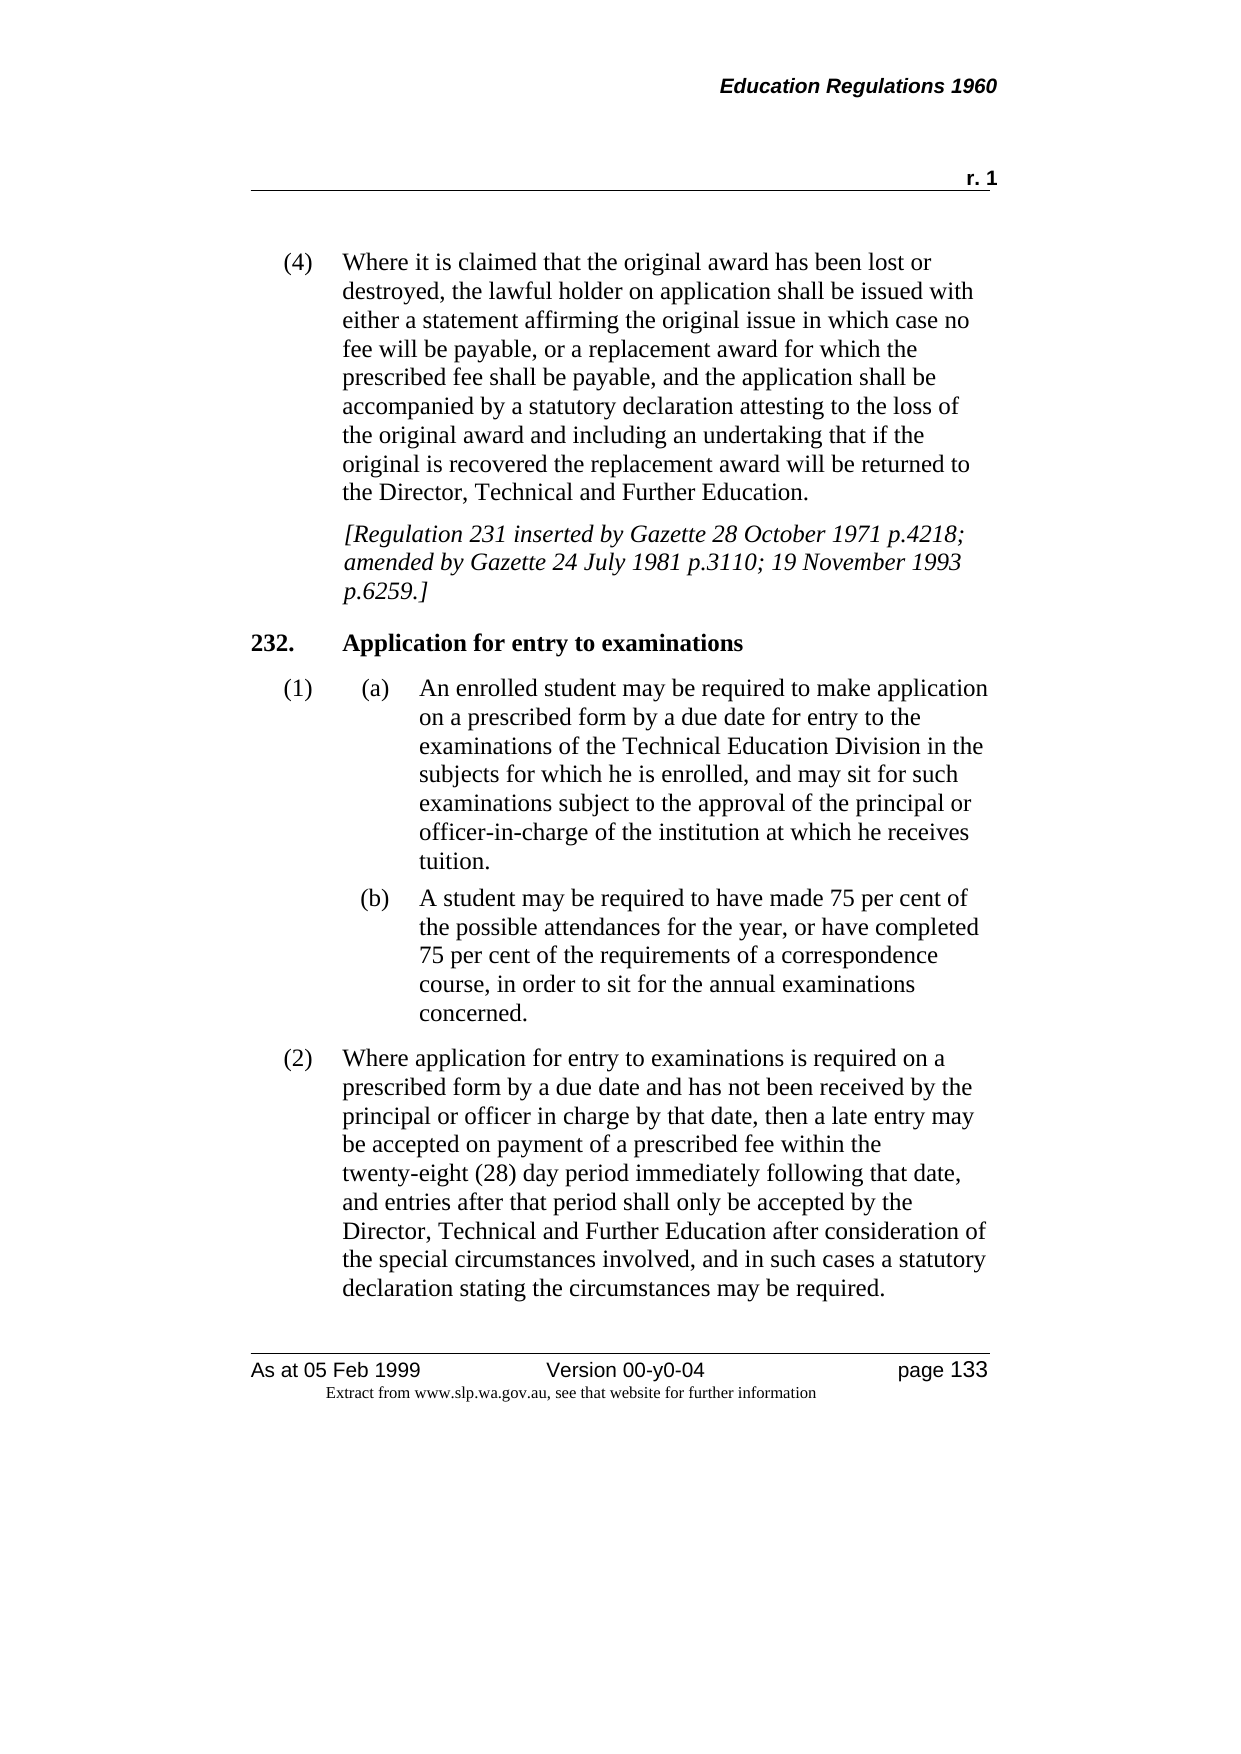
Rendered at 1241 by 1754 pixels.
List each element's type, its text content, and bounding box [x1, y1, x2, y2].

text (1) (a) An enrolled student may be required to make application on a prescribed form by a due date for entry to the examinations of the Technical Education Division in the subjects for which he is enrolled, and may sit for such examinations subject to the approval of the principal or officer-in-charge of the institution at which he receives tuition. [251, 673, 990, 874]
subtitle 232. Application for entry to examinations [251, 628, 990, 657]
text (4) Where it is claimed that the original award has been lost or destroyed, the lawful holder on application shall be issued with either a statement affirming the original issue in which case no fee will be payable, or a replacement award for which the prescribed fee shall be payable, and the application shall be accompanied by a statutory declaration attesting to the loss of the original award and including an undertaking that if the original is recovered the replacement award will be returned to the Director, Technical and Further Education. [251, 247, 990, 506]
text [Regulation 231 inserted by Gazette 28 October 1971 p.4218; amended by Gazette 24 July 1981 p.3110; 19 November 1993 p.6259.] [251, 519, 990, 605]
text (2) Where application for entry to examinations is required on a prescribed form by a due date and has not been received by the principal or officer in charge by that date, then a late entry may be accepted on payment of a prescribed fee within the twenty-eight (28) day period immediately following that date, and entries after that period shall only be accepted by the Director, Technical and Further Education after consideration of the special circumstances involved, and in such cases a statutory declaration stating the circumstances may be required. [251, 1043, 990, 1302]
text (b) A student may be required to have made 75 per cent of the possible attendances for the year, or have completed 75 per cent of the requirements of a correspondence course, in order to sit for the annual examinations concerned. [251, 883, 990, 1027]
